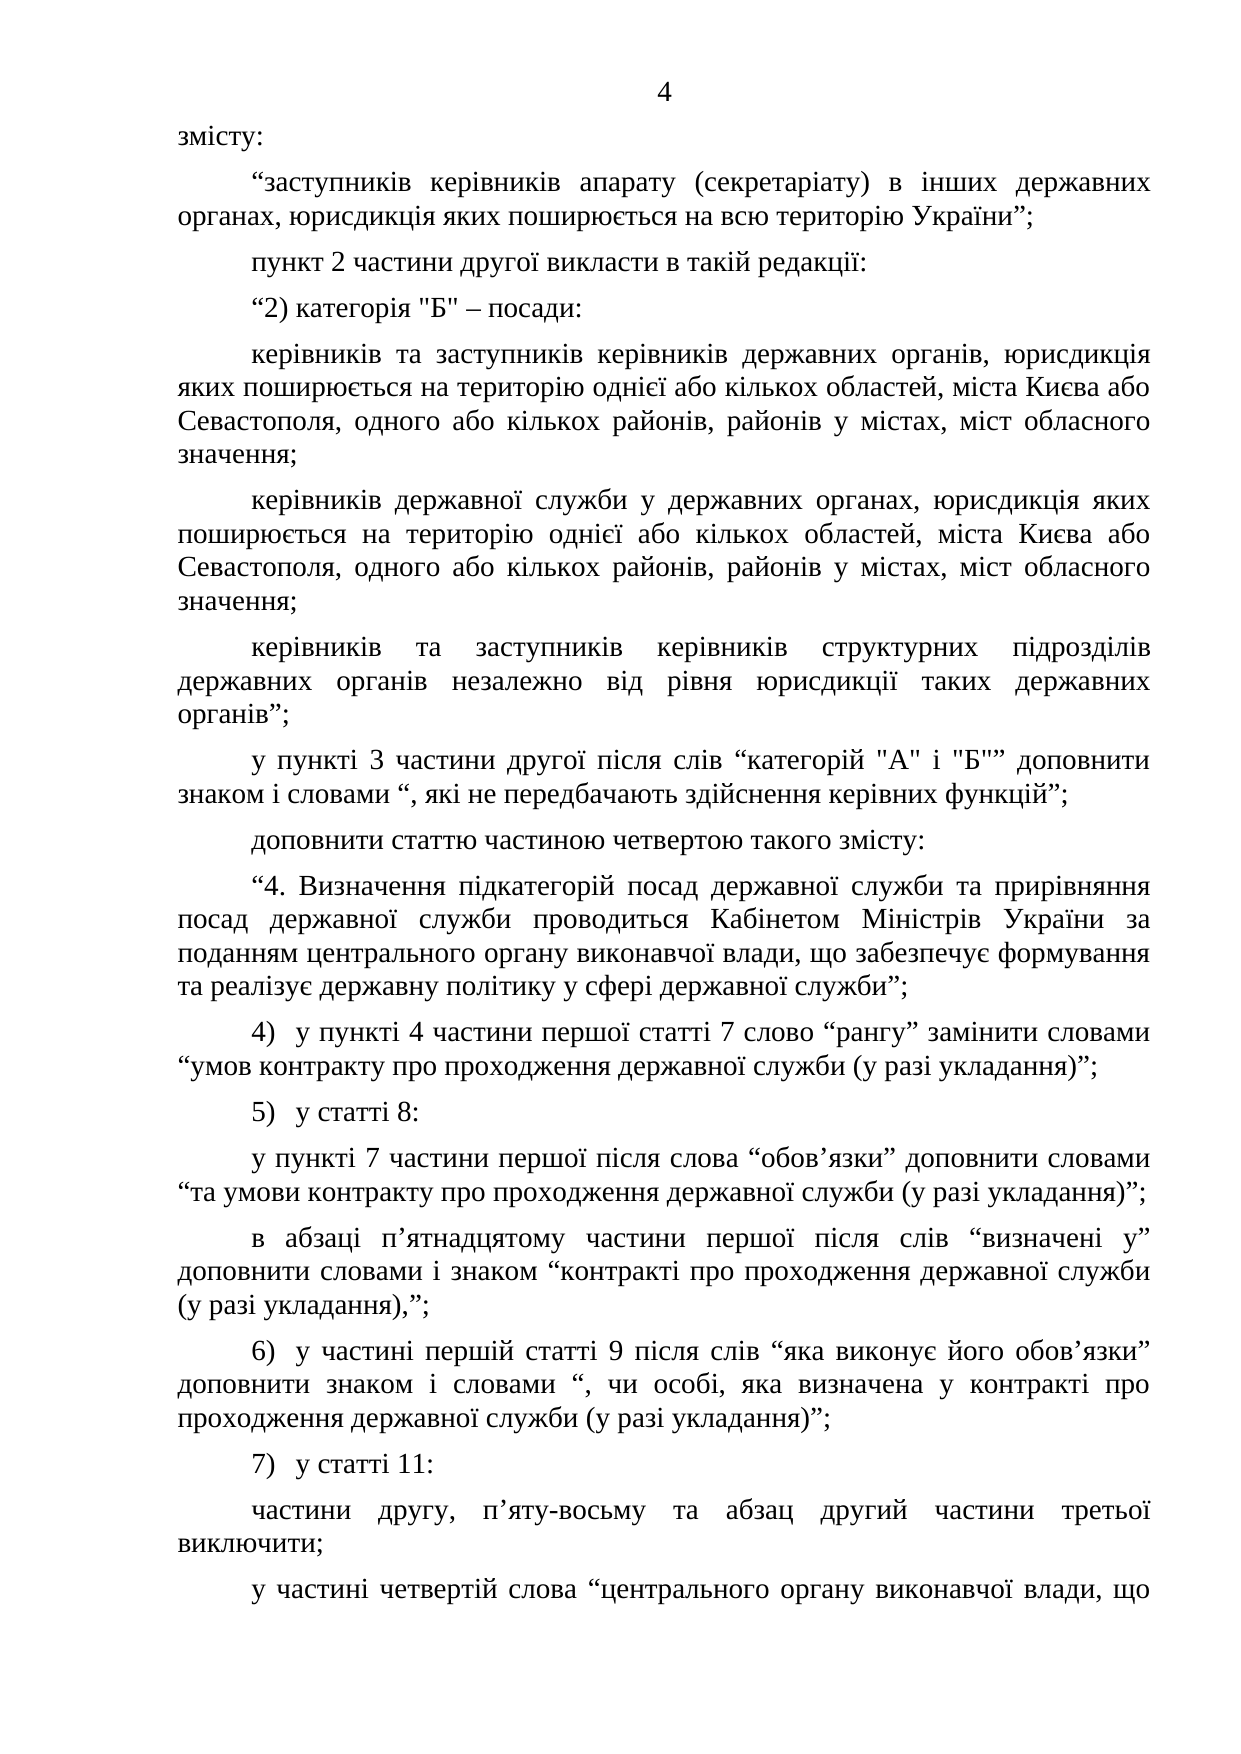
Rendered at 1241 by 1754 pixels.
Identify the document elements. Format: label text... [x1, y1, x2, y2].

text доповнити статтю частиною четвертою такого змісту: [177, 822, 1152, 855]
text керівників та заступників керівників державних органів, юрисдикція яких поширюється на територію однієї або кількох областей, міста Києва або Севастополя, одного або кількох районів, районів у містах, міст обласного значення; [177, 336, 1152, 470]
text пункт 2 частини другої викласти в такій редакції: [177, 244, 1152, 277]
list у пункті 4 частини першої статті 7 слово “рангу” замінити словами “умов контракту про проходження державної служби (у разі укладання)”; [177, 1014, 1152, 1082]
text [177, 118, 1152, 152]
text “заступників керівників апарату (секретаріату) в інших державних органах, юрисдикція яких поширюється на всю територію України”; [177, 164, 1152, 231]
text у пункті 3 частини другої після слів “категорій "А" і "Б"” доповнити знаком і словами “, які не передбачають здійснення керівних функцій”; [177, 742, 1152, 809]
text “2) категорія "Б" – посади: [177, 290, 1152, 323]
text керівників та заступників керівників структурних підрозділів державних органів незалежно від рівня юрисдикції таких державних органів”; [177, 629, 1152, 730]
list у статті 8: [177, 1094, 1152, 1128]
text в абзаці п’ятнадцятому частини першої після слів “визначені у” доповнити словами і знаком “контракті про проходження державної служби (у разі укладання),”; [177, 1220, 1152, 1320]
list у статті 11: [177, 1446, 1152, 1479]
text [177, 1572, 1152, 1605]
text частини другу, п’яту-восьму та абзац другий частини третьої виключити; [177, 1492, 1152, 1559]
list у частині першій статті 9 після слів “яка виконує його обов’язки” доповнити знаком і словами “, чи особі, яка визначена у контракті про проходження державної служби (у разі укладання)”; [177, 1333, 1152, 1433]
text у пункті 7 частини першої після слова “обов’язки” доповнити словами “та умови контракту про проходження державної служби (у разі укладання)”; [177, 1140, 1152, 1207]
text керівників державної служби у державних органах, юрисдикція яких поширюється на територію однієї або кількох областей, міста Києва або Севастополя, одного або кількох районів, районів у містах, міст обласного значення; [177, 482, 1152, 617]
text “4. Визначення підкатегорій посад державної служби та прирівняння посад державної служби проводиться Кабінетом Міністрів України за поданням центрального органу виконавчої влади, що забезпечує формування та реалізує державну політику у сфері державної служби”; [177, 868, 1152, 1002]
